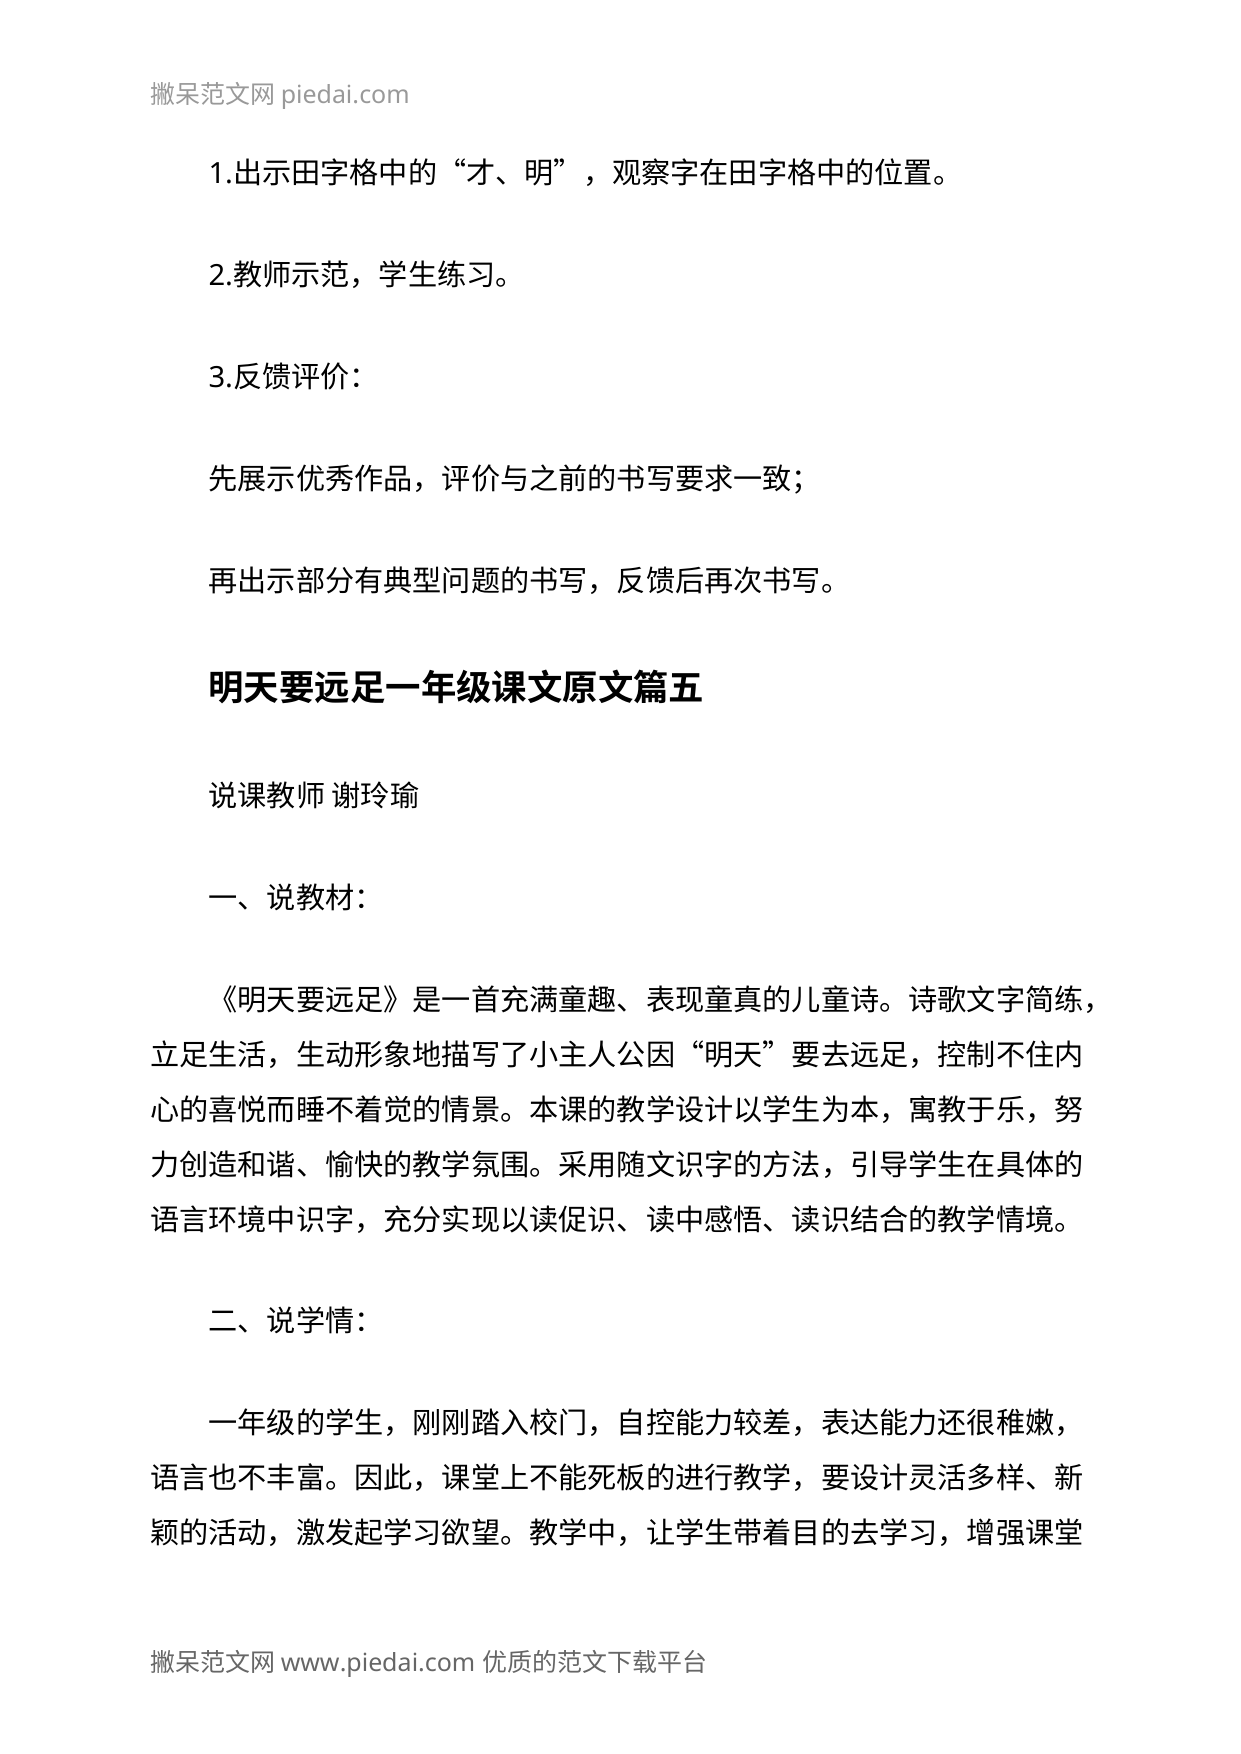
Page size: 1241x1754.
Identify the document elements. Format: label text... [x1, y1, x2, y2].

text 3.反馈评价： [150, 354, 1090, 396]
text 二、说学情： [150, 1298, 1090, 1340]
text 明天要远足一年级课文原文篇五 [150, 659, 1090, 711]
text 再出示部分有典型问题的书写，反馈后再次书写。 [150, 558, 1090, 600]
text 一、说教材： [150, 875, 1090, 917]
text 2.教师示范，学生练习。 [150, 252, 1090, 294]
text 说课教师 谢玲瑜 [150, 773, 1090, 815]
text 先展示优秀作品，评价与之前的书写要求一致； [150, 456, 1090, 498]
text 1.出示田字格中的“才、明”，观察字在田字格中的位置。 [150, 150, 1090, 192]
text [150, 1399, 1090, 1552]
text 《明天要远足》是一首充满童趣、表现童真的儿童诗。诗歌文字简练，立足生活，生动形象地描写了小主人公因“明天”要去远足，控制不住内心的喜悦而睡不着觉的情景。本课的教学设计以学生为本，寓教于乐，努力创造和谐、愉快的教学氛围。采用随文识字的方法，引导学生在具体的语言环境中识字，充分实现以读促识、读中感悟、读识结合的教学情境。 [150, 976, 1090, 1238]
